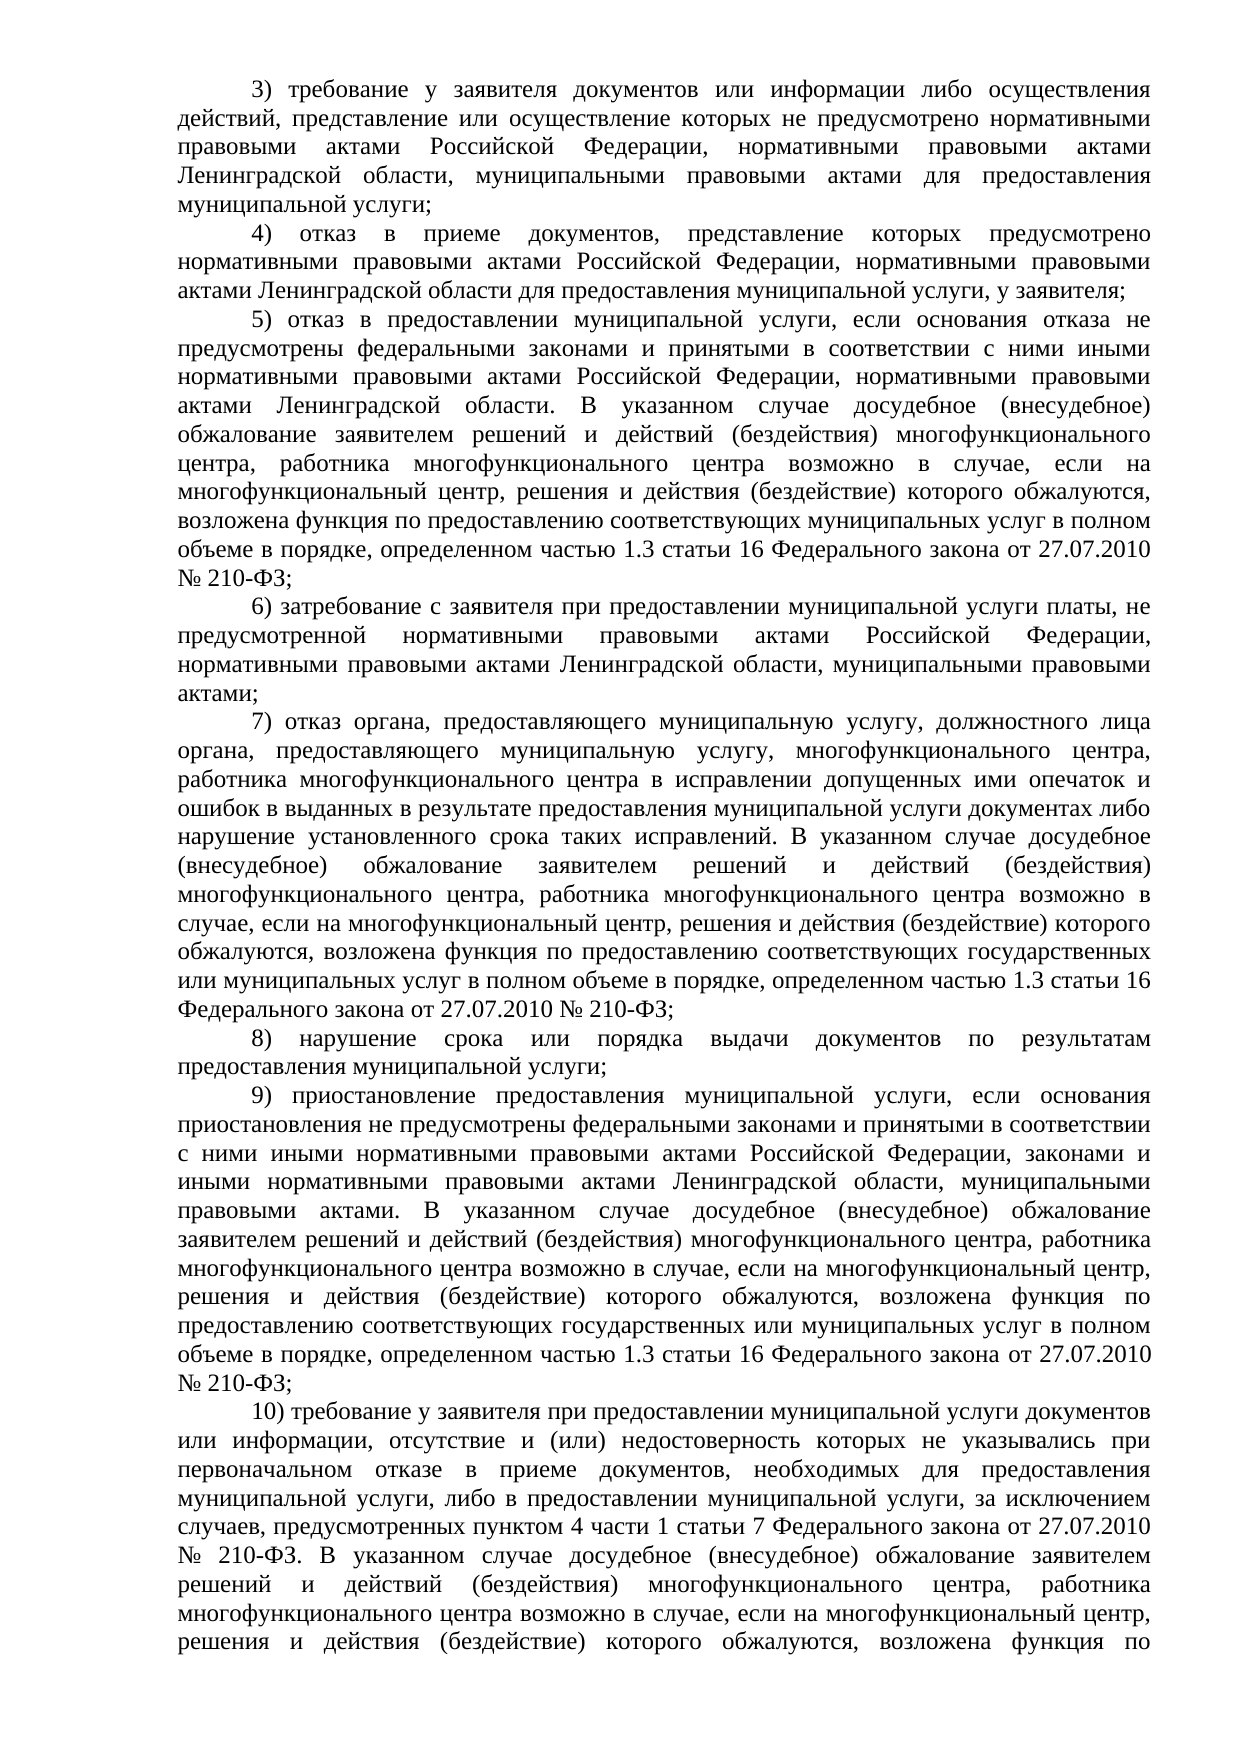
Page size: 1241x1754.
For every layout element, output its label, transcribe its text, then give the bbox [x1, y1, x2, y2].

text 3) требование у заявителя документов или информации либо осуществления действий, представление или осуществление которых не предусмотрено нормативными правовыми актами Российской Федерации, нормативными правовыми актами Ленинградской области, муниципальными правовыми актами для предоставления муниципальной услуги; [177, 74, 1152, 218]
text 9) приостановление предоставления муниципальной услуги, если основания приостановления не предусмотрены федеральными законами и принятыми в соответствии с ними иными нормативными правовыми актами Российской Федерации, законами и иными нормативными правовыми актами Ленинградской области, муниципальными правовыми актами. В указанном случае досудебное (внесудебное) обжалование заявителем решений и действий (бездействия) многофункционального центра, работника многофункционального центра возможно в случае, если на многофункциональный центр, решения и действия (бездействие) которого обжалуются, возложена функция по предоставлению соответствующих государственных или муниципальных услуг в полном объеме в порядке, определенном частью 1.3 статьи 16 Федерального закона от 27.07.2010 № 210-ФЗ; [177, 1080, 1152, 1396]
text 7) отказ органа, предоставляющего муниципальную услугу, должностного лица органа, предоставляющего муниципальную услугу, многофункционального центра, работника многофункционального центра в исправлении допущенных ими опечаток и ошибок в выданных в результате предоставления муниципальной услуги документах либо нарушение установленного срока таких исправлений. В указанном случае досудебное (внесудебное) обжалование заявителем решений и действий (бездействия) многофункционального центра, работника многофункционального центра возможно в случае, если на многофункциональный центр, решения и действия (бездействие) которого обжалуются, возложена функция по предоставлению соответствующих государственных или муниципальных услуг в полном объеме в порядке, определенном частью 1.3 статьи 16 Федерального закона от 27.07.2010 № 210-ФЗ; [177, 706, 1152, 1023]
text 4) отказ в приеме документов, представление которых предусмотрено нормативными правовыми актами Российской Федерации, нормативными правовыми актами Ленинградской области для предоставления муниципальной услуги, у заявителя; [177, 218, 1152, 304]
text 6) затребование с заявителя при предоставлении муниципальной услуги платы, не предусмотренной нормативными правовыми актами Российской Федерации, нормативными правовыми актами Ленинградской области, муниципальными правовыми актами; [177, 591, 1152, 706]
text 8) нарушение срока или порядка выдачи документов по результатам предоставления муниципальной услуги; [177, 1023, 1152, 1080]
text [177, 1396, 1152, 1655]
text 5) отказ в предоставлении муниципальной услуги, если основания отказа не предусмотрены федеральными законами и принятыми в соответствии с ними иными нормативными правовыми актами Российской Федерации, нормативными правовыми актами Ленинградской области. В указанном случае досудебное (внесудебное) обжалование заявителем решений и действий (бездействия) многофункционального центра, работника многофункционального центра возможно в случае, если на многофункциональный центр, решения и действия (бездействие) которого обжалуются, возложена функция по предоставлению соответствующих муниципальных услуг в полном объеме в порядке, определенном частью 1.3 статьи 16 Федерального закона от 27.07.2010 № 210-ФЗ; [177, 304, 1152, 591]
